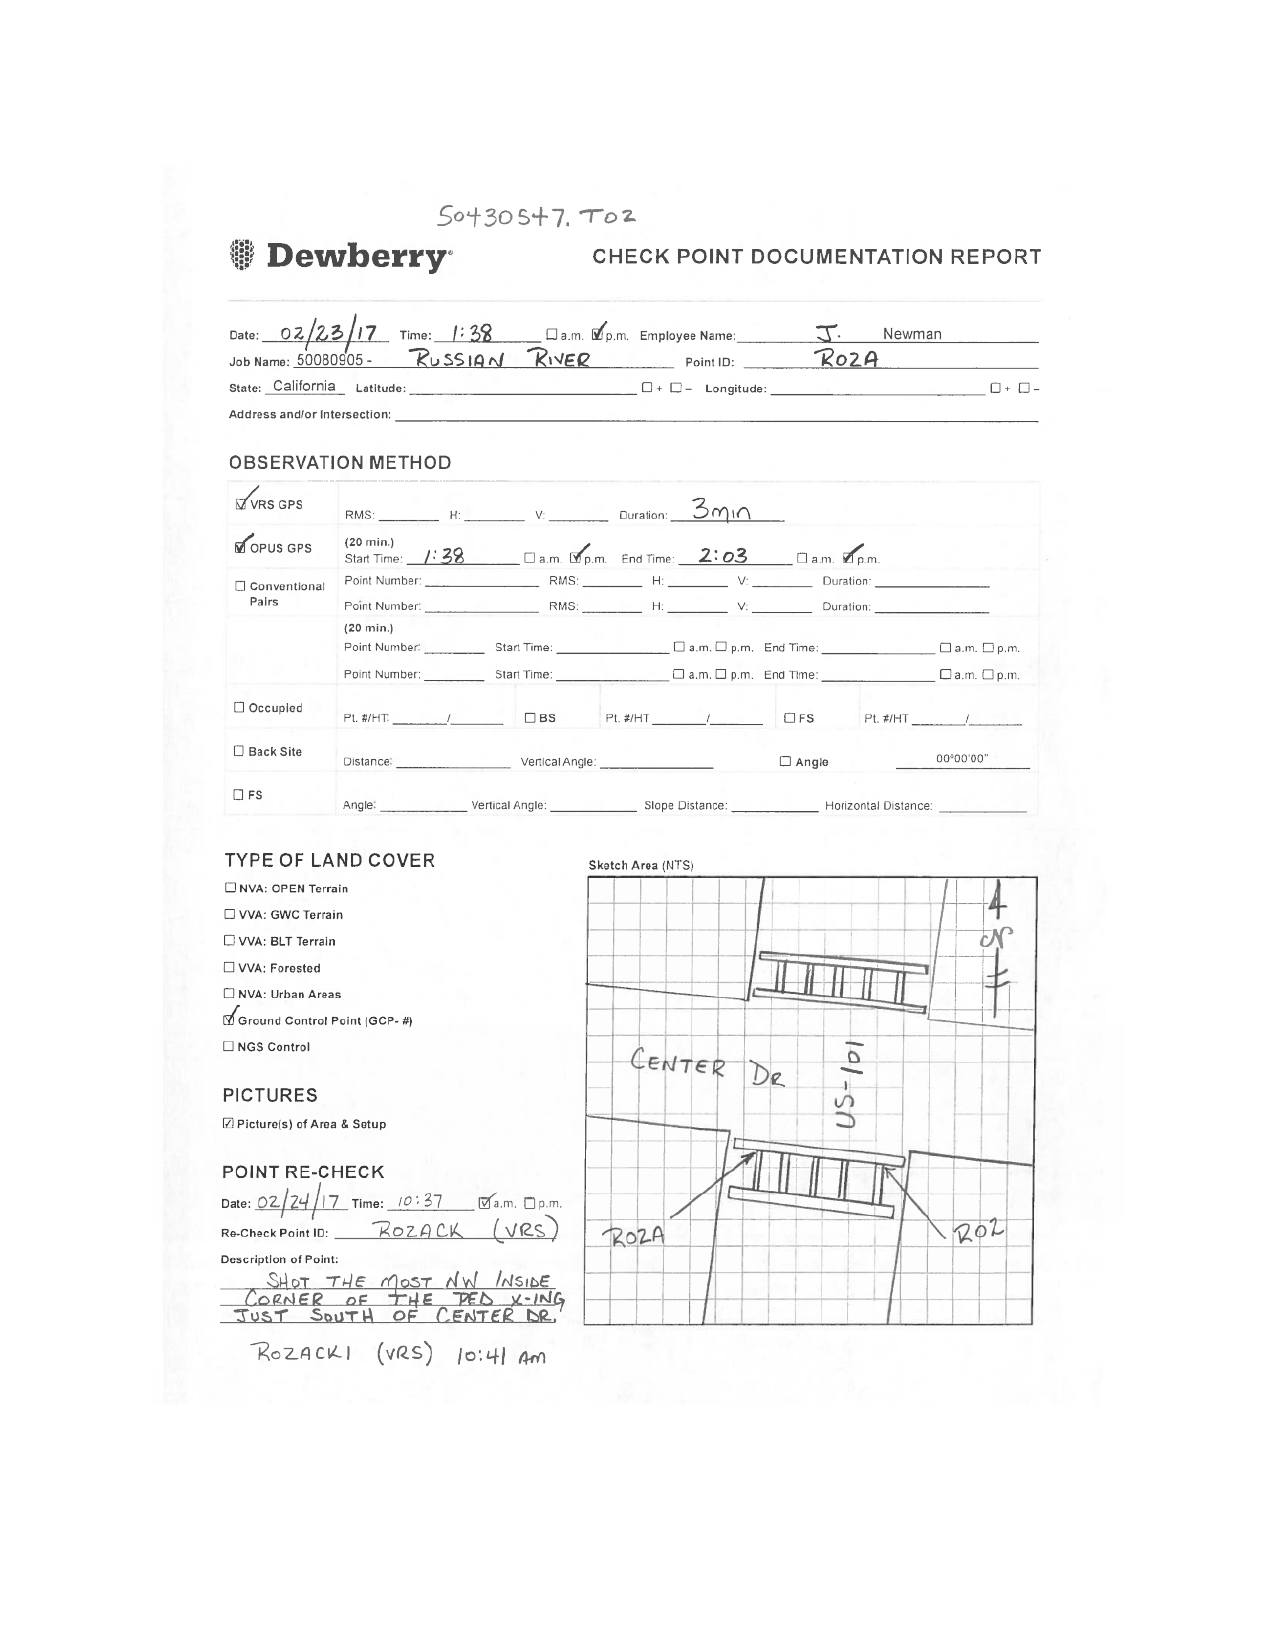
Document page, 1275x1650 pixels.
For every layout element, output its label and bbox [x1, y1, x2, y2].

picture [150, 150, 1125, 1411]
